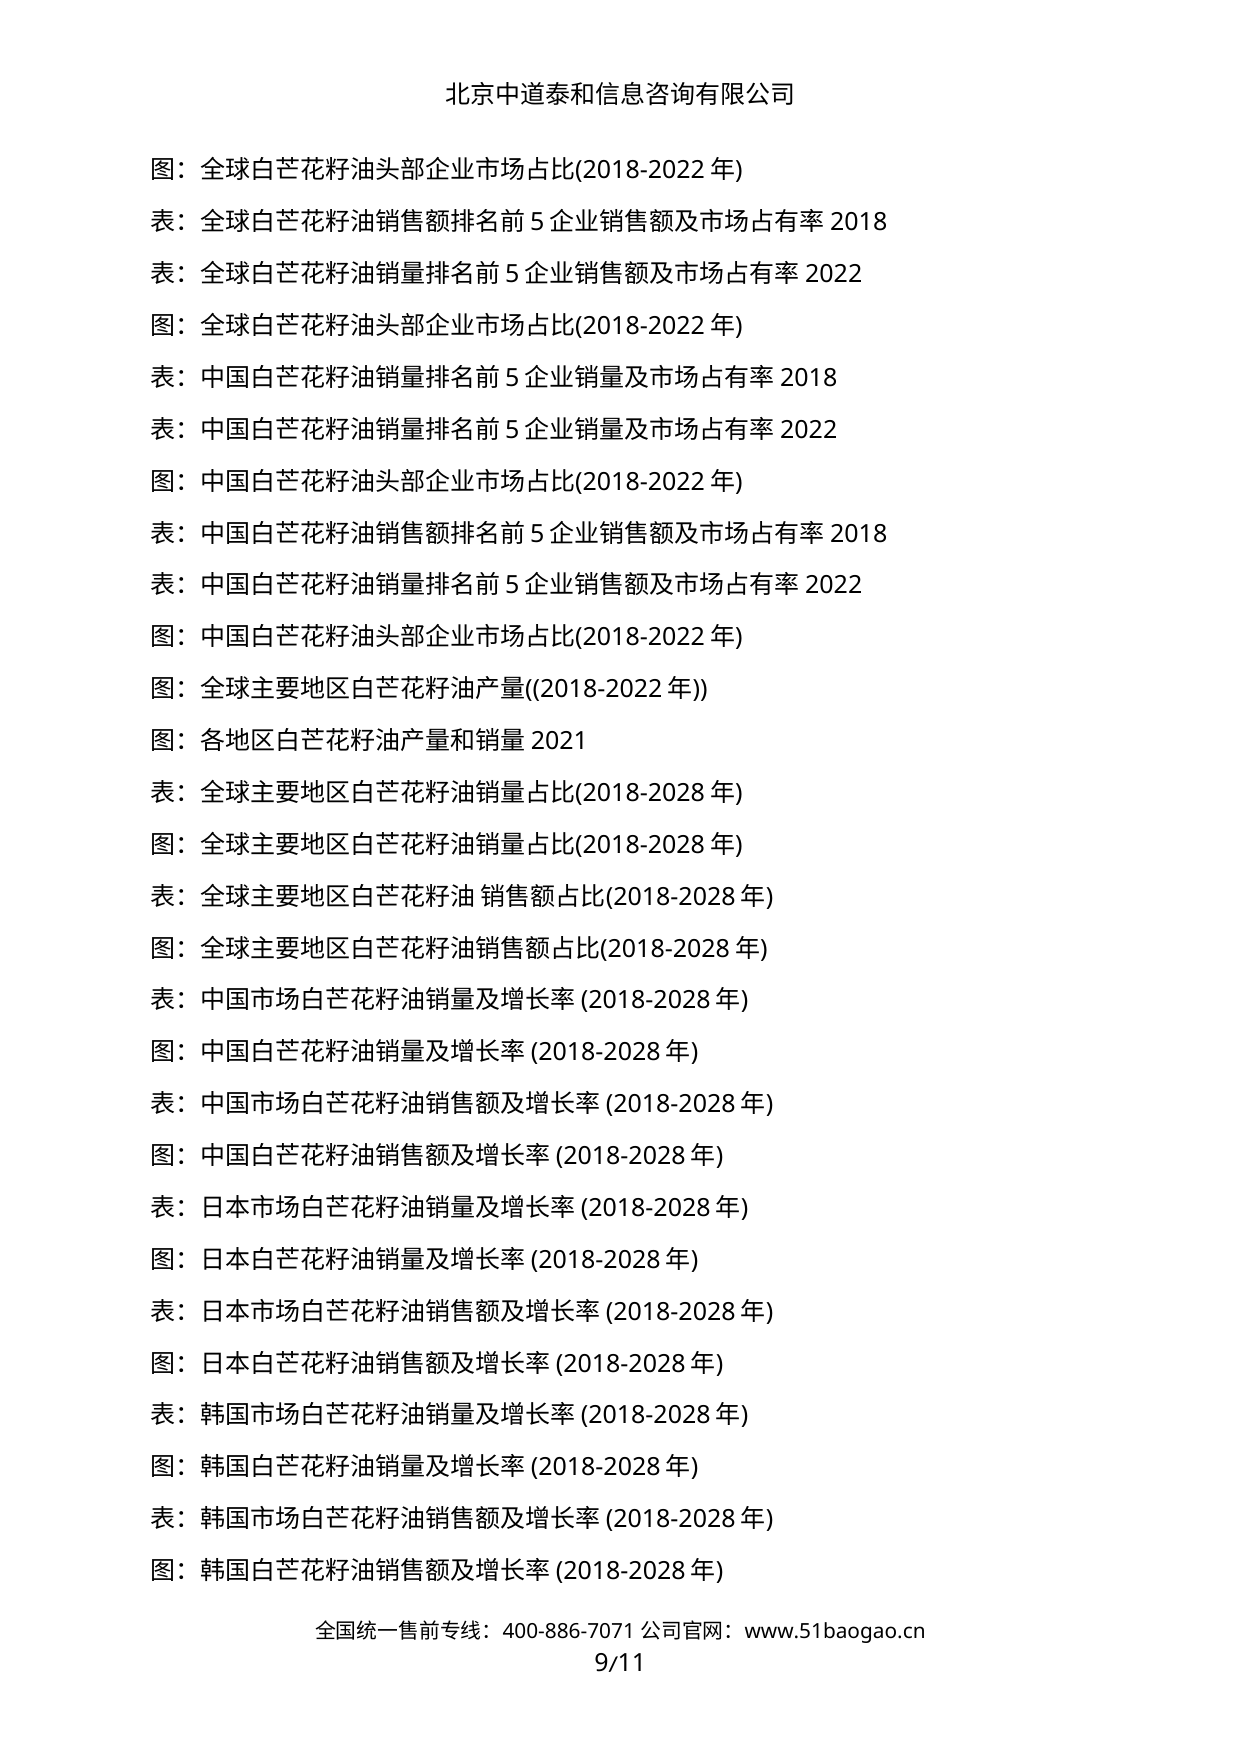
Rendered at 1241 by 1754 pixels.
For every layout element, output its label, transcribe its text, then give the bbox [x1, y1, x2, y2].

text 表：中国市场白芒花籽油销售额及增长率 (2018-2028年) [150, 1084, 1090, 1120]
text 图：韩国白芒花籽油销量及增长率 (2018-2028年) [150, 1447, 1090, 1483]
text 表：中国市场白芒花籽油销量及增长率 (2018-2028年) [150, 980, 1090, 1016]
text 表：中国白芒花籽油销售额排名前5企业销售额及市场占有率 2018 [150, 513, 1090, 549]
text 图：中国白芒花籽油头部企业市场占比(2018-2022年) [150, 461, 1090, 497]
text 表：韩国市场白芒花籽油销量及增长率 (2018-2028年) [150, 1395, 1090, 1431]
text 图：日本白芒花籽油销量及增长率 (2018-2028年) [150, 1239, 1090, 1276]
text 表：全球主要地区白芒花籽油 销售额占比(2018-2028年) [150, 876, 1090, 912]
text 表：日本市场白芒花籽油销量及增长率 (2018-2028年) [150, 1187, 1090, 1224]
text 图：全球主要地区白芒花籽油销售额占比(2018-2028年) [150, 928, 1090, 964]
text 表：全球主要地区白芒花籽油销量占比(2018-2028年) [150, 772, 1090, 809]
text 图：中国白芒花籽油销售额及增长率 (2018-2028年) [150, 1136, 1090, 1172]
text 表：中国白芒花籽油销量排名前5企业销量及市场占有率 2022 [150, 409, 1090, 446]
text 表：韩国市场白芒花籽油销售额及增长率 (2018-2028年) [150, 1499, 1090, 1535]
text 图：各地区白芒花籽油产量和销量 2021 [150, 721, 1090, 757]
text 图：日本白芒花籽油销售额及增长率 (2018-2028年) [150, 1343, 1090, 1379]
text 图：全球白芒花籽油头部企业市场占比(2018-2022年) [150, 150, 1090, 186]
text 图：韩国白芒花籽油销售额及增长率 (2018-2028年) [150, 1551, 1090, 1587]
text 图：全球主要地区白芒花籽油销量占比(2018-2028年) [150, 824, 1090, 861]
text 图：中国白芒花籽油头部企业市场占比(2018-2022年) [150, 617, 1090, 653]
text 表：日本市场白芒花籽油销售额及增长率 (2018-2028年) [150, 1291, 1090, 1327]
text 图：全球主要地区白芒花籽油产量((2018-2022年)) [150, 669, 1090, 705]
text 图：中国白芒花籽油销量及增长率 (2018-2028年) [150, 1032, 1090, 1068]
text 表：全球白芒花籽油销量排名前5企业销售额及市场占有率 2022 [150, 254, 1090, 290]
text 表：中国白芒花籽油销量排名前5企业销量及市场占有率 2018 [150, 357, 1090, 394]
text 表：全球白芒花籽油销售额排名前5企业销售额及市场占有率 2018 [150, 202, 1090, 238]
text 表：中国白芒花籽油销量排名前5企业销售额及市场占有率 2022 [150, 565, 1090, 601]
text 图：全球白芒花籽油头部企业市场占比(2018-2022年) [150, 306, 1090, 342]
